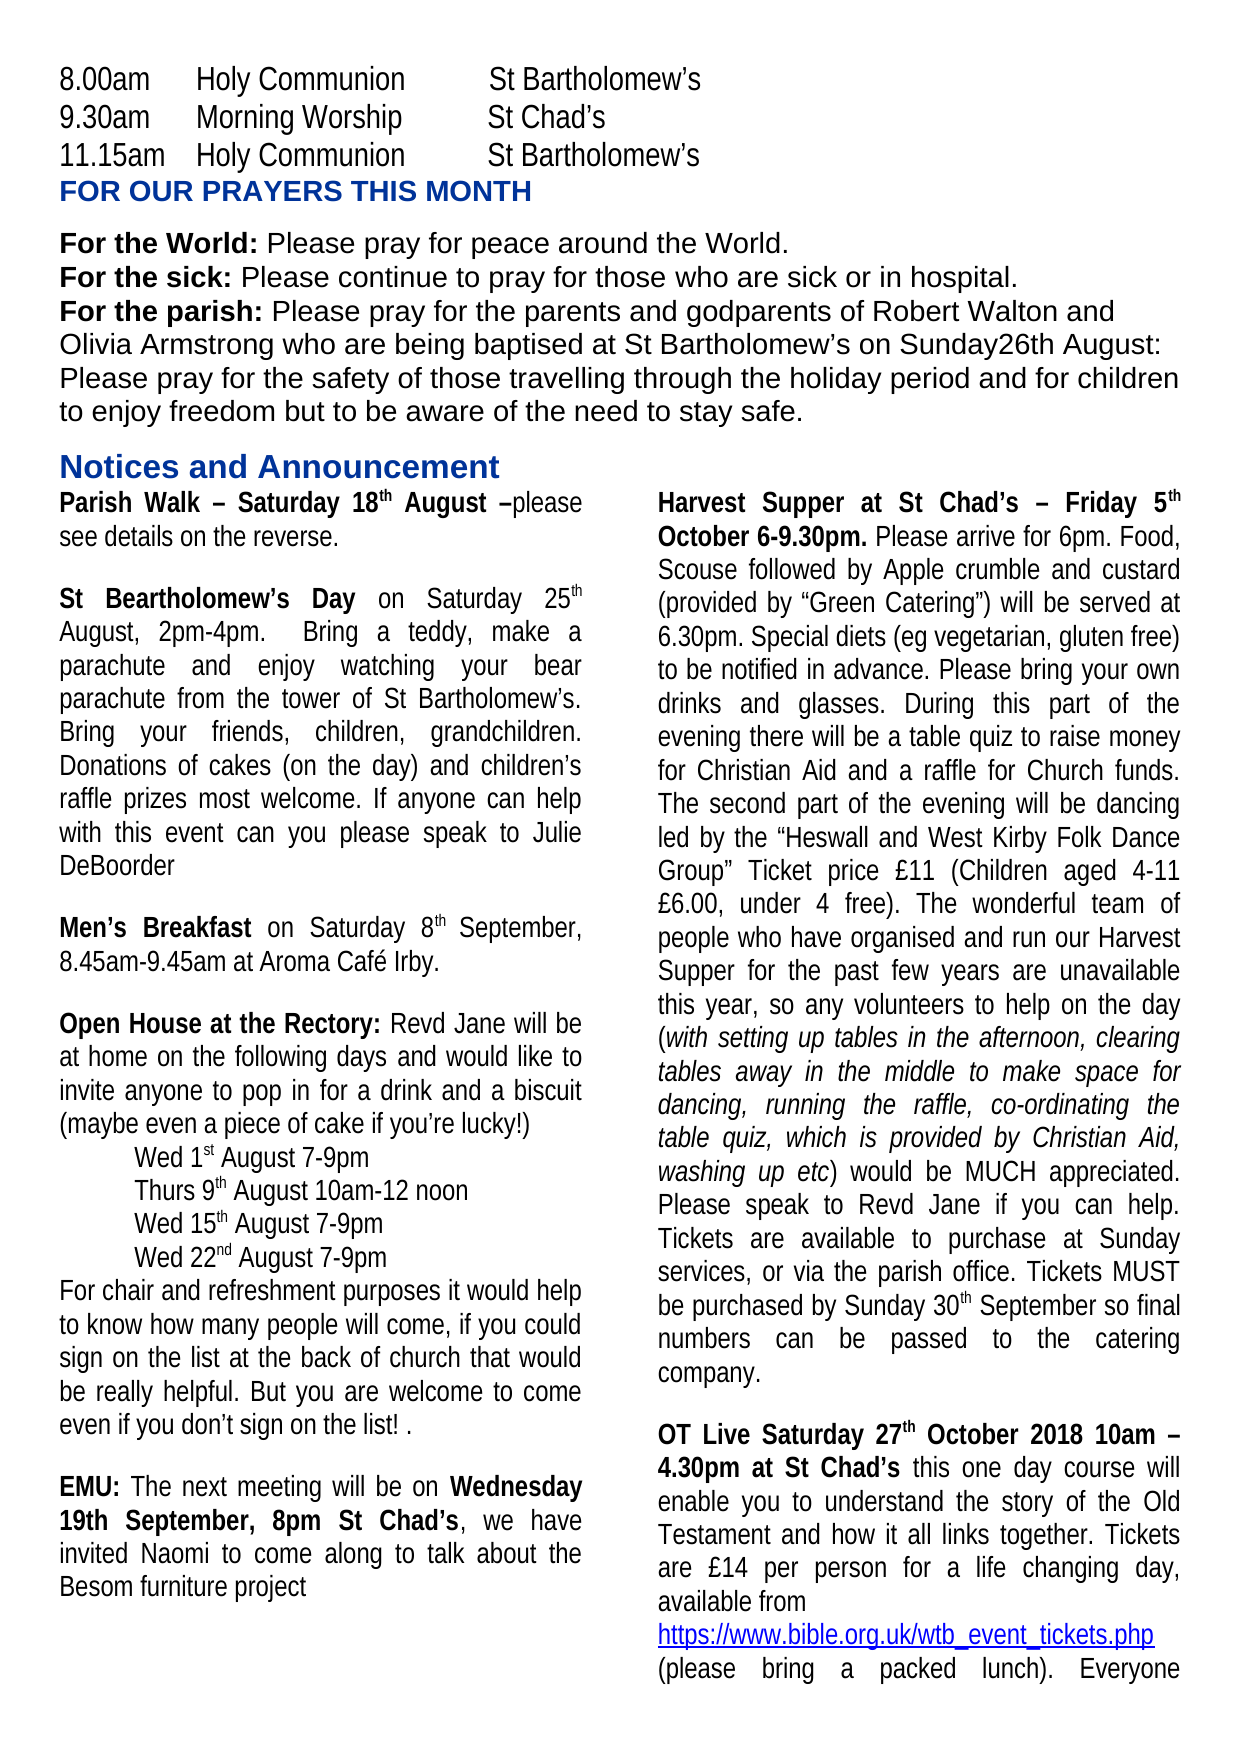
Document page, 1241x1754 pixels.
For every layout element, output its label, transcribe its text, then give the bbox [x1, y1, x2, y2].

text FOR OUR PRAYERS THIS MONTH [59, 174, 1181, 207]
text Thurs 9th August 10am-12 noon [59, 1173, 583, 1207]
text For chair and refreshment purposes it would help to know how many people will come, if you could sign on the list at the back of church that would be really helpful. But you are welcome to come even if you don’t sign on the list! . [59, 1273, 583, 1441]
text Wed 15th August 7-9pm [59, 1207, 583, 1240]
text Parish Walk – Saturday 18th August –please see details on the reverse. [59, 485, 583, 552]
text EMU: The next meeting will be on Wednesday 19th September, 8pm St Chad’s, we have invited Naomi to come along to talk about the Besom furniture project [59, 1469, 583, 1603]
text For the parish: Please pray for the parents and godparents of Robert Walton and Olivia Armstrong who are being baptised at St Bartholomew’s on Sunday26th August: [59, 293, 1181, 361]
text Harvest Supper at St Chad’s – Friday 5th October 6-9.30pm. Please arrive for 6pm. Food, Scouse followed by Apple crumble and custard (provided by “Green Catering”) will be served at 6.30pm. Special diets (eg vegetarian, gluten free) to be notified in advance. Please bring your own drinks and glasses. During this part of the evening there will be a table quiz to raise money for Christian Aid and a raffle for Church funds. The second part of the evening will be dancing led by the “Heswall and West Kirby Folk Dance Group” Ticket price £11 (Children aged 4-11 £6.00, under 4 free). The wonderful team of people who have organised and run our Harvest Supper for the past few years are unavailable this year, so any volunteers to help on the day (with setting up tables in the afternoon, clearing tables away in the middle to make space for dancing, running the raffle, co-ordinating the table quiz, which is provided by Christian Aid, washing up etc) would be MUCH appreciated. Please speak to Revd Jane if you can help. Tickets are available to purchase at Sunday services, or via the parish office. Tickets MUST be purchased by Sunday 30th September so final numbers can be passed to the catering company. [658, 485, 1181, 1388]
text OT Live Saturday 27th October 2018 10am – 4.30pm at St Chad’s this one day course will enable you to understand the story of the Old Testament and how it all links together. Tickets are £14 per person for a life changing day, available from [658, 1417, 1181, 1617]
text Men’s Breakfast on Saturday 8th September, 8.45am-9.45am at Aroma Café Irby. [59, 910, 583, 977]
text For the World: Please pray for peace around the World. [59, 226, 1181, 260]
text 9.30am Morning Worship St Chad’s [59, 97, 1181, 136]
text Wed 1st August 7-9pm [59, 1140, 583, 1173]
text Wed 22nd August 7-9pm [59, 1240, 583, 1273]
text Please pray for the safety of those travelling through the holiday period and for children to enjoy freedom but to be aware of the need to stay safe. [59, 361, 1181, 428]
text Open House at the Rectory: Revd Jane will be at home on the following days and would like to invite anyone to pop in for a drink and a biscuit (maybe even a piece of cake if you’re lucky!) [59, 1006, 583, 1140]
text 11.15am Holy Communion St Bartholomew’s [59, 136, 1181, 174]
text For the sick: Please continue to pray for those who are sick or in hospital. [59, 260, 1181, 293]
text Notices and Announcement [59, 447, 1181, 485]
text 8.00am Holy Communion St Bartholomew’s [59, 59, 1181, 97]
text St Beartholomew’s Day on Saturday 25th August, 2pm-4pm. Bring a teddy, make a parachute and enjoy watching your bear parachute from the tower of St Bartholomew’s. Bring your friends, children, grandchildren. Donations of cakes (on the day) and children’s raffle prizes most welcome. If anyone can help with this event can you please speak to Julie DeBoorder [59, 581, 583, 882]
